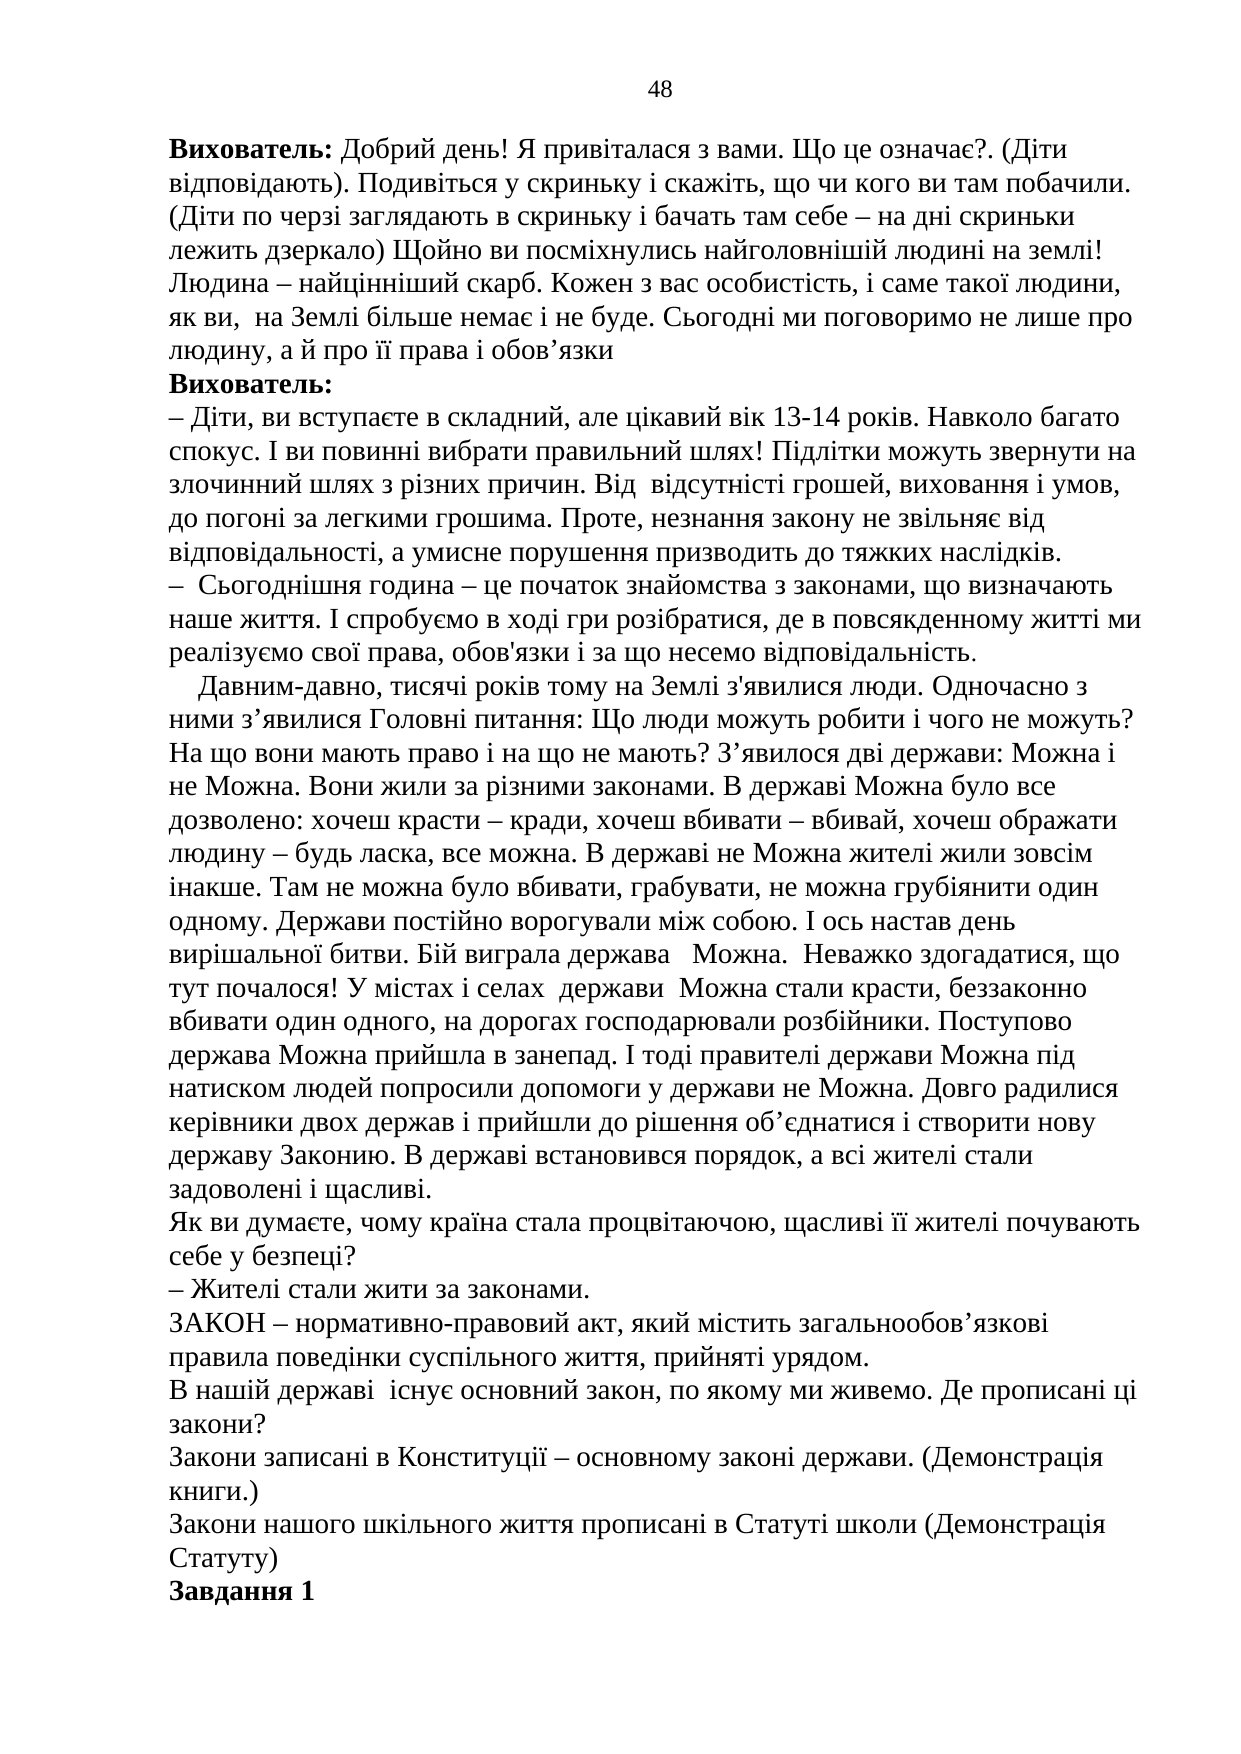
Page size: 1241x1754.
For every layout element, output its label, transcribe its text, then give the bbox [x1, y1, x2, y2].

text В нашій державі існує основний закон, по якому ми живемо. Де прописані ці закони? [169, 1372, 1152, 1439]
text – Діти, ви вступаєте в складний, але цікавий вік 13-14 років. Навколо багато спокус. І ви повинні вибрати правильний шлях! Підлітки можуть звернути на злочинний шлях з різних причин. Від відсутністі грошей, виховання і умов, до погоні за легкими грошима. Проте, незнання закону не звільняє від відповідальності, а умисне порушення призводить до тяжких наслідків. [169, 399, 1152, 567]
text Закони нашого шкільного життя прописані в Статуті школи (Демонстрація Статуту) [169, 1506, 1152, 1573]
text – Жителі стали жити за законами. [169, 1272, 1152, 1305]
text ЗАКОН – нормативно-правовий акт, який містить загальнообов’язкові правила поведінки суспільного життя, прийняті урядом. [169, 1305, 1152, 1372]
text Вихователь: Добрий день! Я привіталася з вами. Що це означає?. (Діти відповідають). Подивіться у скриньку і скажіть, що чи кого ви там побачили. (Діти по черзі заглядають в скриньку і бачать там себе – на дні скриньки лежить дзеркало) Щойно ви посміхнулись найголовнішій людині на землі! Людина – найцінніший скарб. Кожен з вас особистість, і саме такої людини, як ви, на Землі більше немає і не буде. Сьогодні ми поговоримо не лише про людину, а й про її права і обов’язки [169, 131, 1152, 366]
text Давним-давно, тисячі років тому на Землі з'явилися люди. Одночасно з ними з’явилися Головні питання: Що люди можуть робити і чого не можуть? На що вони мають право і на що не мають? З’явилося дві держави: Можна і не Можна. Вони жили за різними законами. В державі Можна було все дозволено: хочеш красти – кради, хочеш вбивати – вбивай, хочеш ображати людину – будь ласка, все можна. В державі не Можна жителі жили зовсім інакше. Там не можна було вбивати, грабувати, не можна грубіянити один одному. Держави постійно ворогували між собою. І ось настав день вирішальної битви. Бій виграла держава Можна. Неважко здогадатися, що тут почалося! У містах і селах держави Можна стали красти, беззаконно вбивати один одного, на дорогах господарювали розбійники. Поступово держава Можна прийшла в занепад. І тоді правителі держави Можна під натиском людей попросили допомоги у держави не Можна. Довго радилися керівники двох держав і прийшли до рішення об’єднатися і створити нову державу Законию. В державі встановився порядок, а всі жителі стали задоволені і щасливі. [169, 668, 1152, 1204]
text Як ви думаєте, чому країна стала процвітаючою, щасливі її жителі почувають себе у безпеці? [169, 1204, 1152, 1272]
text Вихователь: [169, 366, 1152, 399]
text Закони записані в Конституції – основному законі держави. (Демонстрація книги.) [169, 1439, 1152, 1506]
text – Сьогоднішня година – це початок знайомства з законами, що визначають наше життя. І спробуємо в ході гри розібратися, де в повсякденному житті ми реалізуємо свої права, обов'язки і за що несемо відповідальність. [169, 567, 1152, 668]
text Завдання 1 [169, 1573, 1152, 1607]
